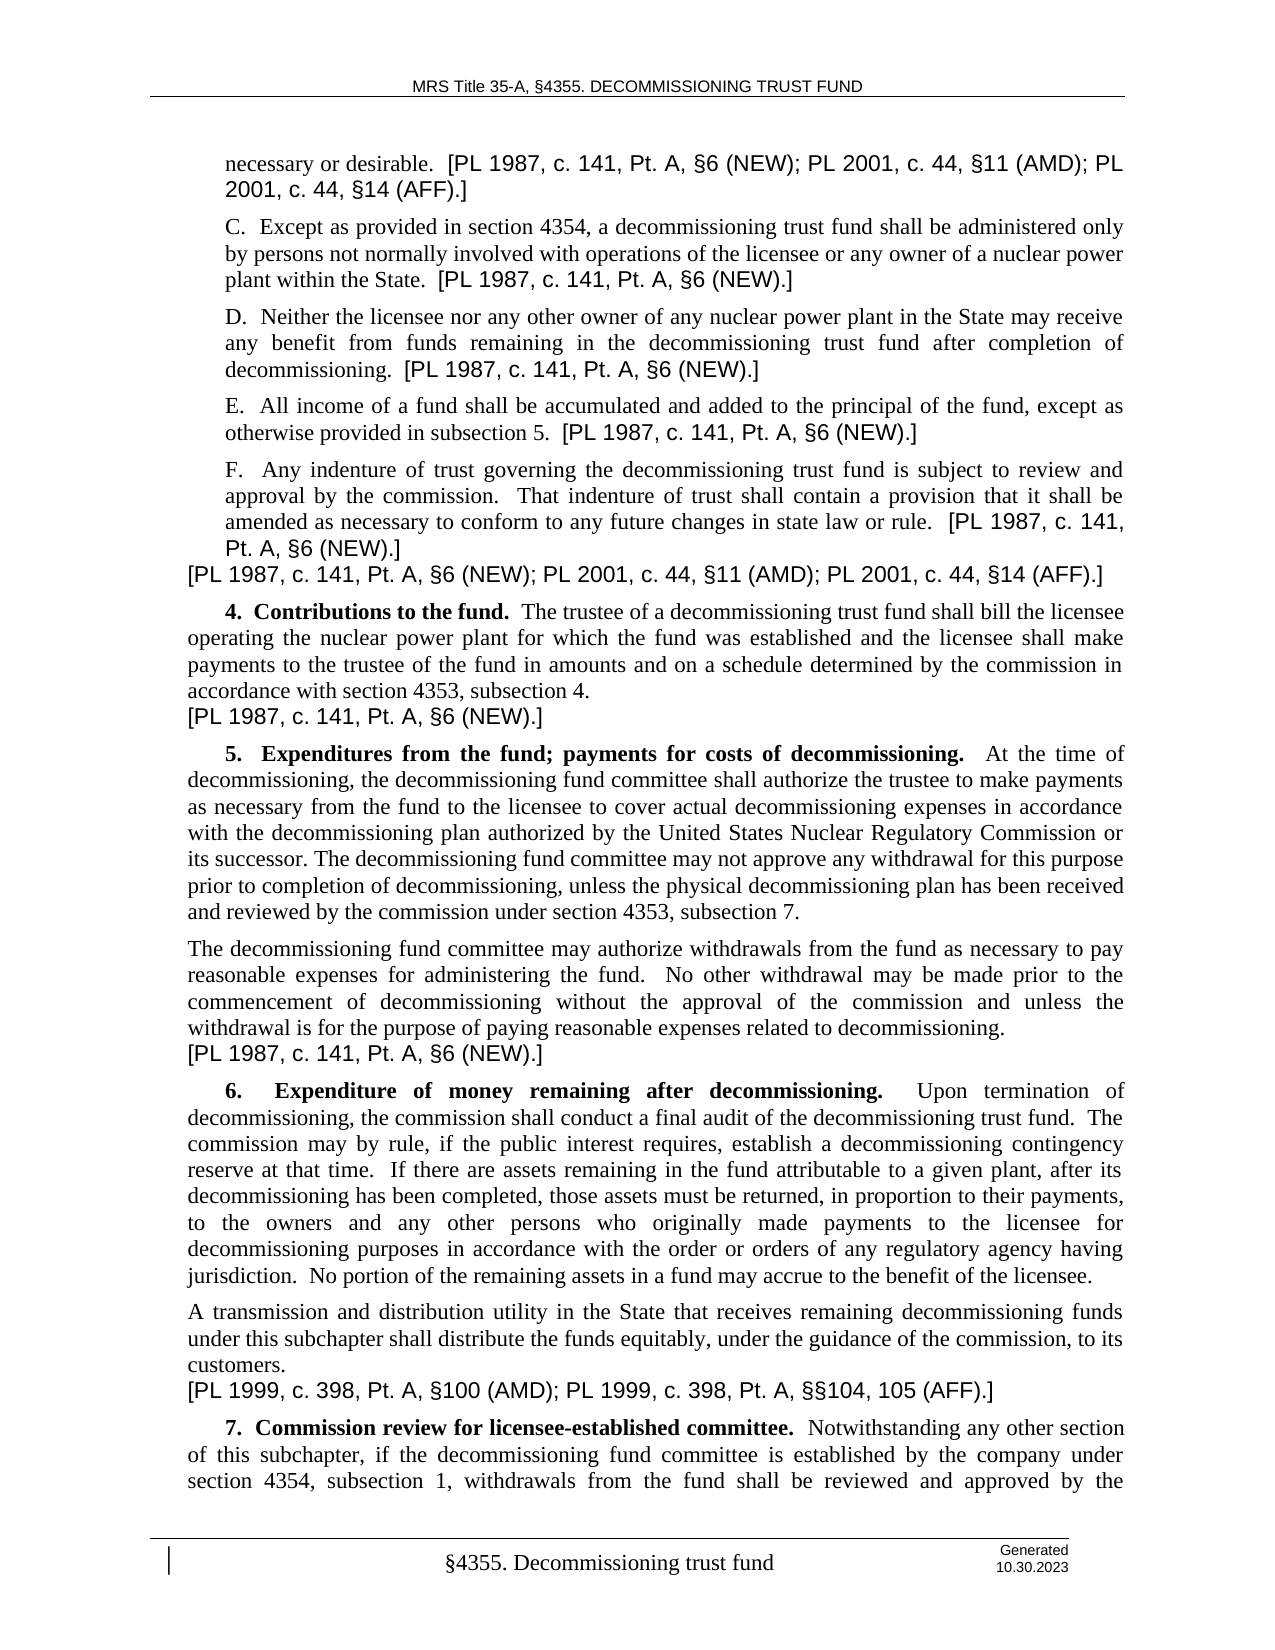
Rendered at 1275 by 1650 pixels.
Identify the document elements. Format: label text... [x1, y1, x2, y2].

text [PL 1987, c. 141, Pt. A, §6 (NEW).] [187, 1040, 1125, 1067]
text C. Except as provided in section 4354, a decommissioning trust fund shall be administered only by persons not normally involved with operations of the licensee or any owner of a nuclear power plant within the State. [PL 1987, c. 141, Pt. A, §6 (NEW).] [225, 213, 1125, 292]
text E. All income of a fund shall be accumulated and added to the principal of the fund, except as otherwise provided in subsection 5. [PL 1987, c. 141, Pt. A, §6 (NEW).] [225, 392, 1125, 445]
text The decommissioning fund committee may authorize withdrawals from the fund as necessary to pay reasonable expenses for administering the fund. No other withdrawal may be made prior to the commencement of decommissioning without the approval of the commission and unless the withdrawal is for the purpose of paying reasonable expenses related to decommissioning. [187, 935, 1125, 1040]
text D. Neither the licensee nor any other owner of any nuclear power plant in the State may receive any benefit from funds remaining in the decommissioning trust fund after completion of decommissioning. [PL 1987, c. 141, Pt. A, §6 (NEW).] [225, 303, 1125, 382]
text 6. Expenditure of money remaining after decommissioning. Upon termination of decommissioning, the commission shall conduct a final audit of the decommissioning trust fund. The commission may by rule, if the public interest requires, establish a decommissioning contingency reserve at that time. If there are assets remaining in the fund attributable to a given plant, after its decommissioning has been completed, those assets must be returned, in proportion to their payments, to the owners and any other persons who originally made payments to the licensee for decommissioning purposes in accordance with the order or orders of any regulatory agency having jurisdiction. No portion of the remaining assets in a fund may accrue to the benefit of the licensee. [187, 1077, 1125, 1288]
text F. Any indenture of trust governing the decommissioning trust fund is subject to review and approval by the commission. That indenture of trust shall contain a provision that it shall be amended as necessary to conform to any future changes in state law or rule. [PL 1987, c. 141, Pt. A, §6 (NEW).] [225, 456, 1125, 561]
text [187, 1414, 1125, 1493]
text 5. Expenditures from the fund; payments for costs of decommissioning. At the time of decommissioning, the decommissioning fund committee shall authorize the trustee to make payments as necessary from the fund to the licensee to cover actual decommissioning expenses in accordance with the decommissioning plan authorized by the United States Nuclear Regulatory Commission or its successor. The decommissioning fund committee may not approve any withdrawal for this purpose prior to completion of decommissioning, unless the physical decommissioning plan has been received and reviewed by the commission under section 4353, subsection 7. [187, 740, 1125, 924]
text A transmission and distribution utility in the State that receives remaining decommissioning funds under this subchapter shall distribute the funds equitably, under the guidance of the commission, to its customers. [187, 1298, 1125, 1377]
text [PL 1999, c. 398, Pt. A, §100 (AMD); PL 1999, c. 398, Pt. A, §§104, 105 (AFF).] [187, 1377, 1125, 1404]
text [PL 1987, c. 141, Pt. A, §6 (NEW).] [187, 703, 1125, 730]
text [225, 150, 1125, 203]
text [PL 1987, c. 141, Pt. A, §6 (NEW); PL 2001, c. 44, §11 (AMD); PL 2001, c. 44, §14 (AFF).] [187, 561, 1125, 587]
text 4. Contributions to the fund. The trustee of a decommissioning trust fund shall bill the licensee operating the nuclear power plant for which the fund was established and the licensee shall make payments to the trustee of the fund in amounts and on a schedule determined by the commission in accordance with section 4353, subsection 4. [187, 598, 1125, 703]
